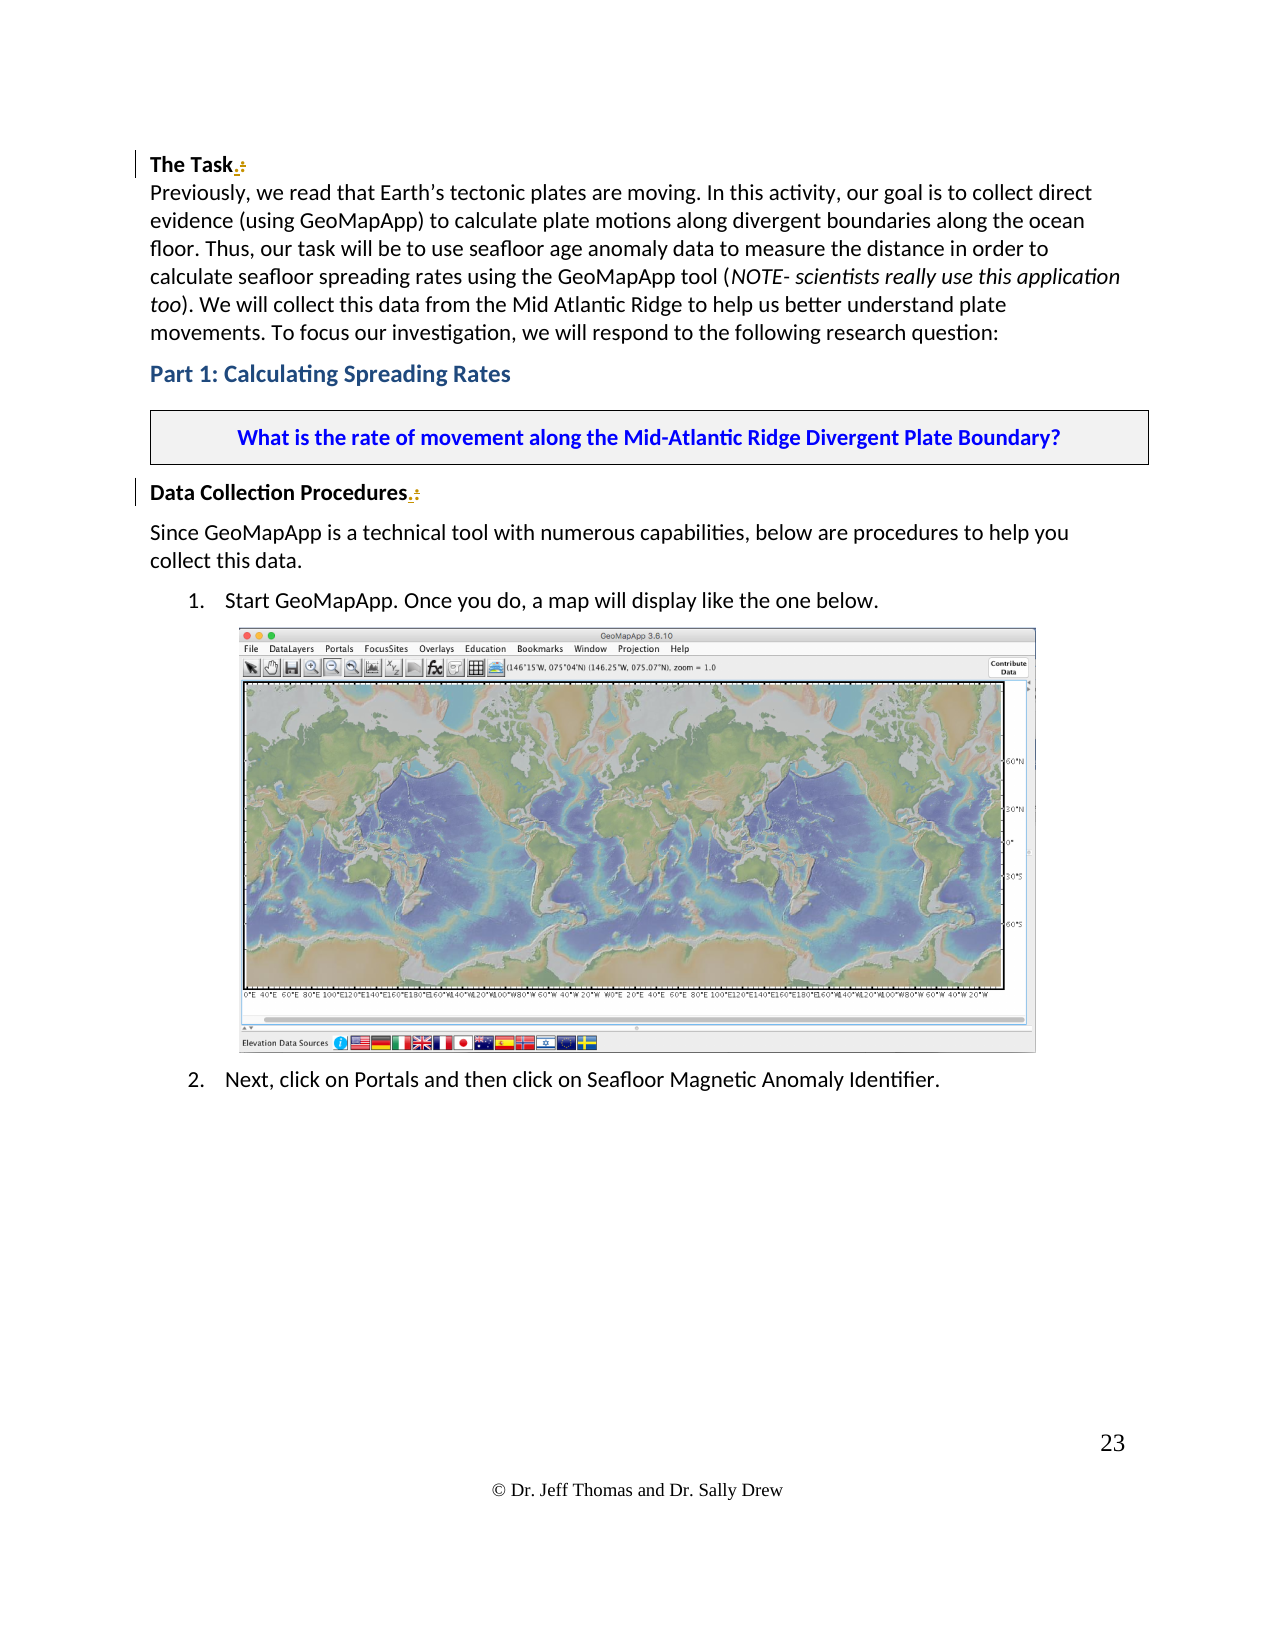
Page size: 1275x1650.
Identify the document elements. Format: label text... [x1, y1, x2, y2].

table_header What is the rate of movement along the Mid-Atlantic Ridge Divergent Plate Boundary? [151, 411, 1148, 464]
picture [239, 627, 1036, 1053]
list Next, click on Portals and then click on Seafloor Magnetic Anomaly Identifier. [187, 1066, 1125, 1093]
text Previously, we read that Earth’s tectonic plates are moving. In this activity, our goal is to collect direct evidence (using GeoMapApp) to calculate plate motions along divergent boundaries along the ocean floor. Thus, our task will be to use seafloor age anomaly data to measure the distance in order to calculate seafloor spreading rates using the GeoMapApp tool (NOTE- scientists really use this application too). We will collect this data from the Mid Atlantic Ridge to help us better understand plate movements. To focus our investigation, we will respond to the following research question: [150, 178, 1125, 346]
subtitle Part 1: Calculating Spreading Rates [150, 359, 1125, 389]
text Since GeoMapApp is a technical tool with numerous capabilities, below are procedures to help you collect this data. [150, 518, 1125, 574]
list Start GeoMapApp. Once you do, a map will display like the one below. [187, 587, 1125, 615]
text The Task [150, 150, 1125, 178]
text Data Collection Procedures [150, 478, 1125, 506]
